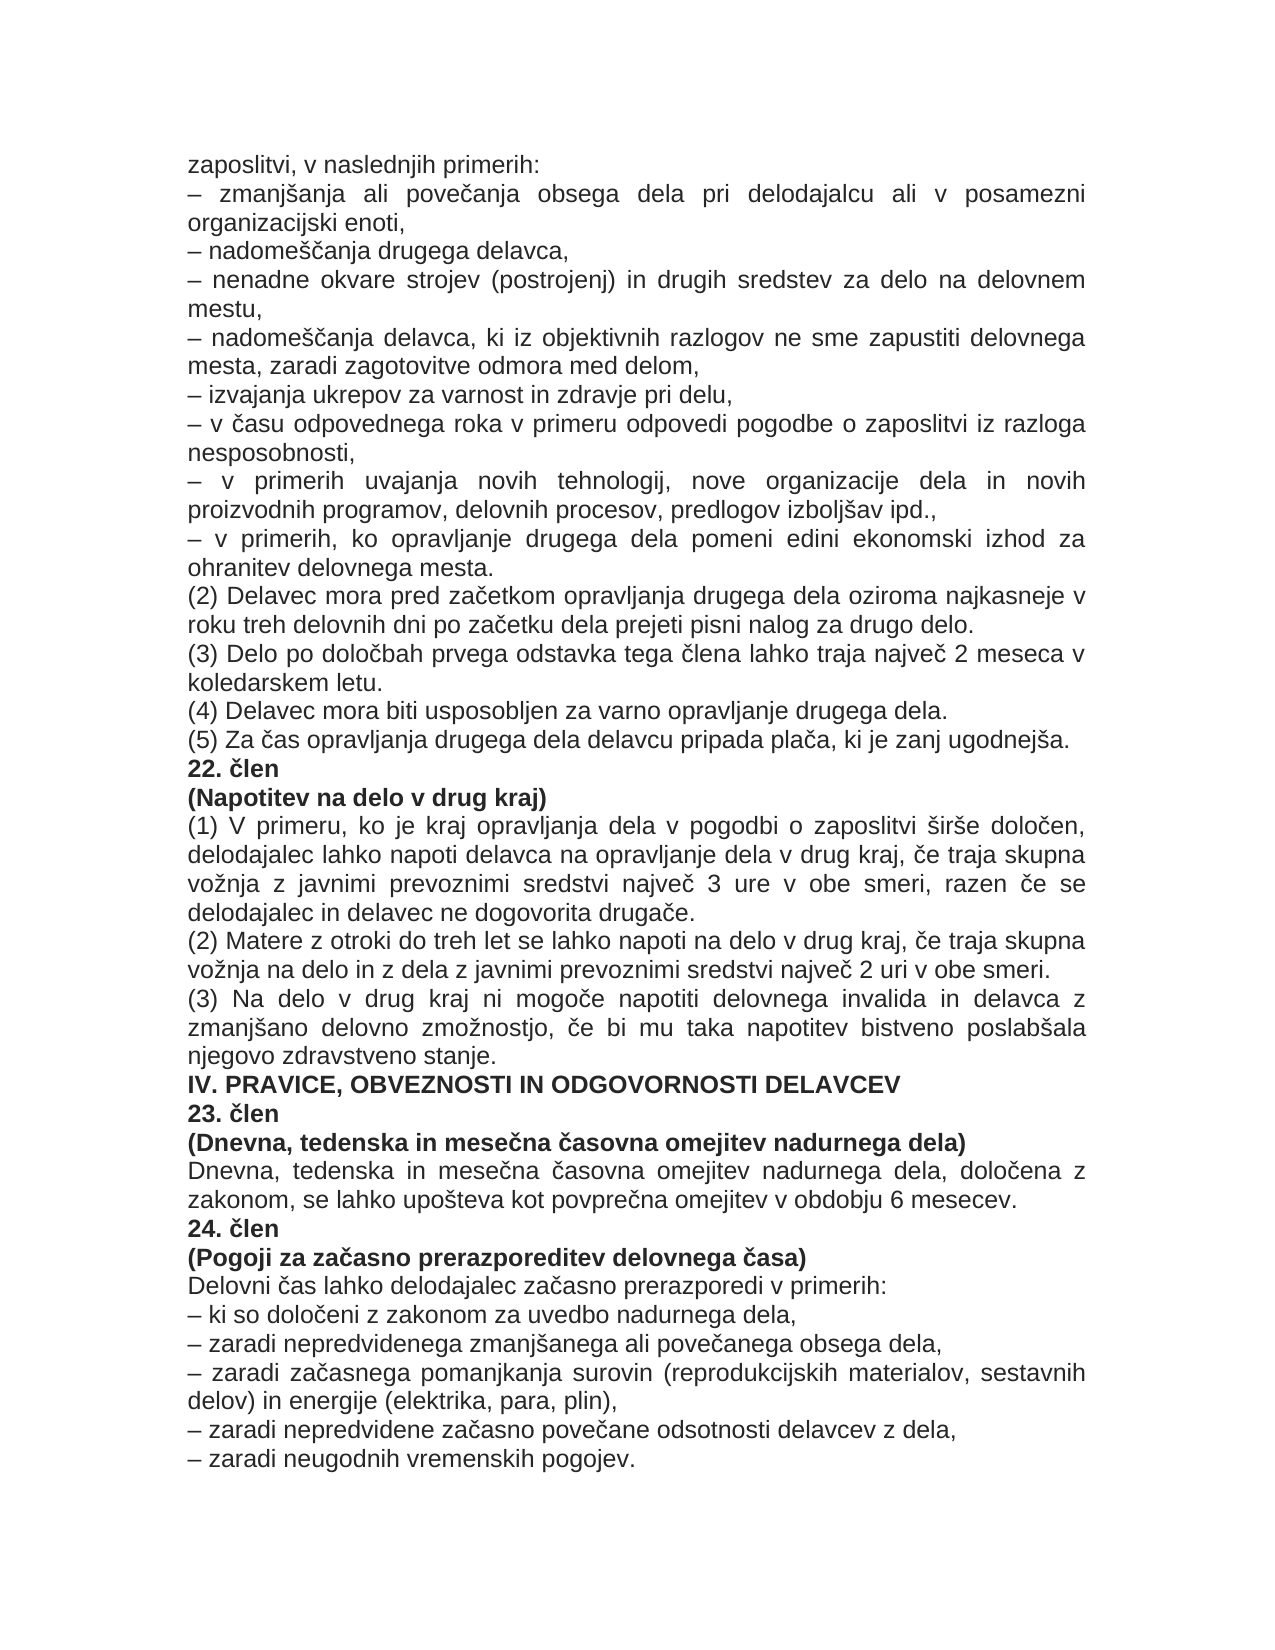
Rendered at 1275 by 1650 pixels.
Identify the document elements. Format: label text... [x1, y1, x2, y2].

text – v času odpovednega roka v primeru odpovedi pogodbe o zaposlitvi iz razloga nesposobnosti, [187, 409, 1087, 466]
text (2) Matere z otroki do treh let se lahko napoti na delo v drug kraj, če traja skupna vožnja na delo in z dela z javnimi prevoznimi sredstvi največ 2 uri v obe smeri. [187, 926, 1087, 984]
text (Napotitev na delo v drug kraj) [187, 782, 1087, 811]
text 22. člen [187, 754, 1087, 782]
text – nenadne okvare strojev (postrojenj) in drugih sredstev za delo na delovnem mestu, [187, 265, 1087, 322]
text (5) Za čas opravljanja drugega dela delavcu pripada plača, ki je zanj ugodnejša. [187, 725, 1087, 754]
text (Pogoji za začasno prerazporeditev delovnega časa) [187, 1242, 1087, 1271]
text – v primerih, ko opravljanje drugega dela pomeni edini ekonomski izhod za ohranitev delovnega mesta. [187, 524, 1087, 581]
text – nadomeščanja drugega delavca, [187, 236, 1087, 265]
text (Dnevna, tedenska in mesečna časovna omejitev nadurnega dela) [187, 1127, 1087, 1156]
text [187, 150, 1087, 179]
text – zmanjšanja ali povečanja obsega dela pri delodajalcu ali v posamezni organizacijski enoti, [187, 179, 1087, 236]
text (1) V primeru, ko je kraj opravljanja dela v pogodbi o zaposlitvi širše določen, delodajalec lahko napoti delavca na opravljanje dela v drug kraj, če traja skupna vožnja z javnimi prevoznimi sredstvi največ 3 ure v obe smeri, razen če se delodajalec in delavec ne dogovorita drugače. [187, 811, 1087, 926]
text – zaradi začasnega pomanjkanja surovin (reprodukcijskih materialov, sestavnih delov) in energije (elektrika, para, plin), [187, 1357, 1087, 1415]
text – zaradi neugodnih vremenskih pogojev. [187, 1444, 1087, 1472]
text (3) Delo po določbah prvega odstavka tega člena lahko traja največ 2 meseca v koledarskem letu. [187, 639, 1087, 696]
text – zaradi nepredvidene začasno povečane odsotnosti delavcev z dela, [187, 1415, 1087, 1444]
text – izvajanja ukrepov za varnost in zdravje pri delu, [187, 380, 1087, 409]
text (4) Delavec mora biti usposobljen za varno opravljanje drugega dela. [187, 696, 1087, 725]
text 24. člen [187, 1214, 1087, 1242]
text 23. člen [187, 1099, 1087, 1127]
text (2) Delavec mora pred začetkom opravljanja drugega dela oziroma najkasneje v roku treh delovnih dni po začetku dela prejeti pisni nalog za drugo delo. [187, 581, 1087, 639]
text Delovni čas lahko delodajalec začasno prerazporedi v primerih: [187, 1271, 1087, 1300]
text (3) Na delo v drug kraj ni mogoče napotiti delovnega invalida in delavca z zmanjšano delovno zmožnostjo, če bi mu taka napotitev bistveno poslabšala njegovo zdravstveno stanje. [187, 984, 1087, 1070]
text – ki so določeni z zakonom za uvedbo nadurnega dela, [187, 1300, 1087, 1329]
text – nadomeščanja delavca, ki iz objektivnih razlogov ne sme zapustiti delovnega mesta, zaradi zagotovitve odmora med delom, [187, 322, 1087, 380]
text IV. PRAVICE, OBVEZNOSTI IN ODGOVORNOSTI DELAVCEV [187, 1070, 1087, 1099]
text Dnevna, tedenska in mesečna časovna omejitev nadurnega dela, določena z zakonom, se lahko upošteva kot povprečna omejitev v obdobju 6 mesecev. [187, 1156, 1087, 1214]
text – v primerih uvajanja novih tehnologij, nove organizacije dela in novih proizvodnih programov, delovnih procesov, predlogov izboljšav ipd., [187, 466, 1087, 524]
text – zaradi nepredvidenega zmanjšanega ali povečanega obsega dela, [187, 1329, 1087, 1357]
